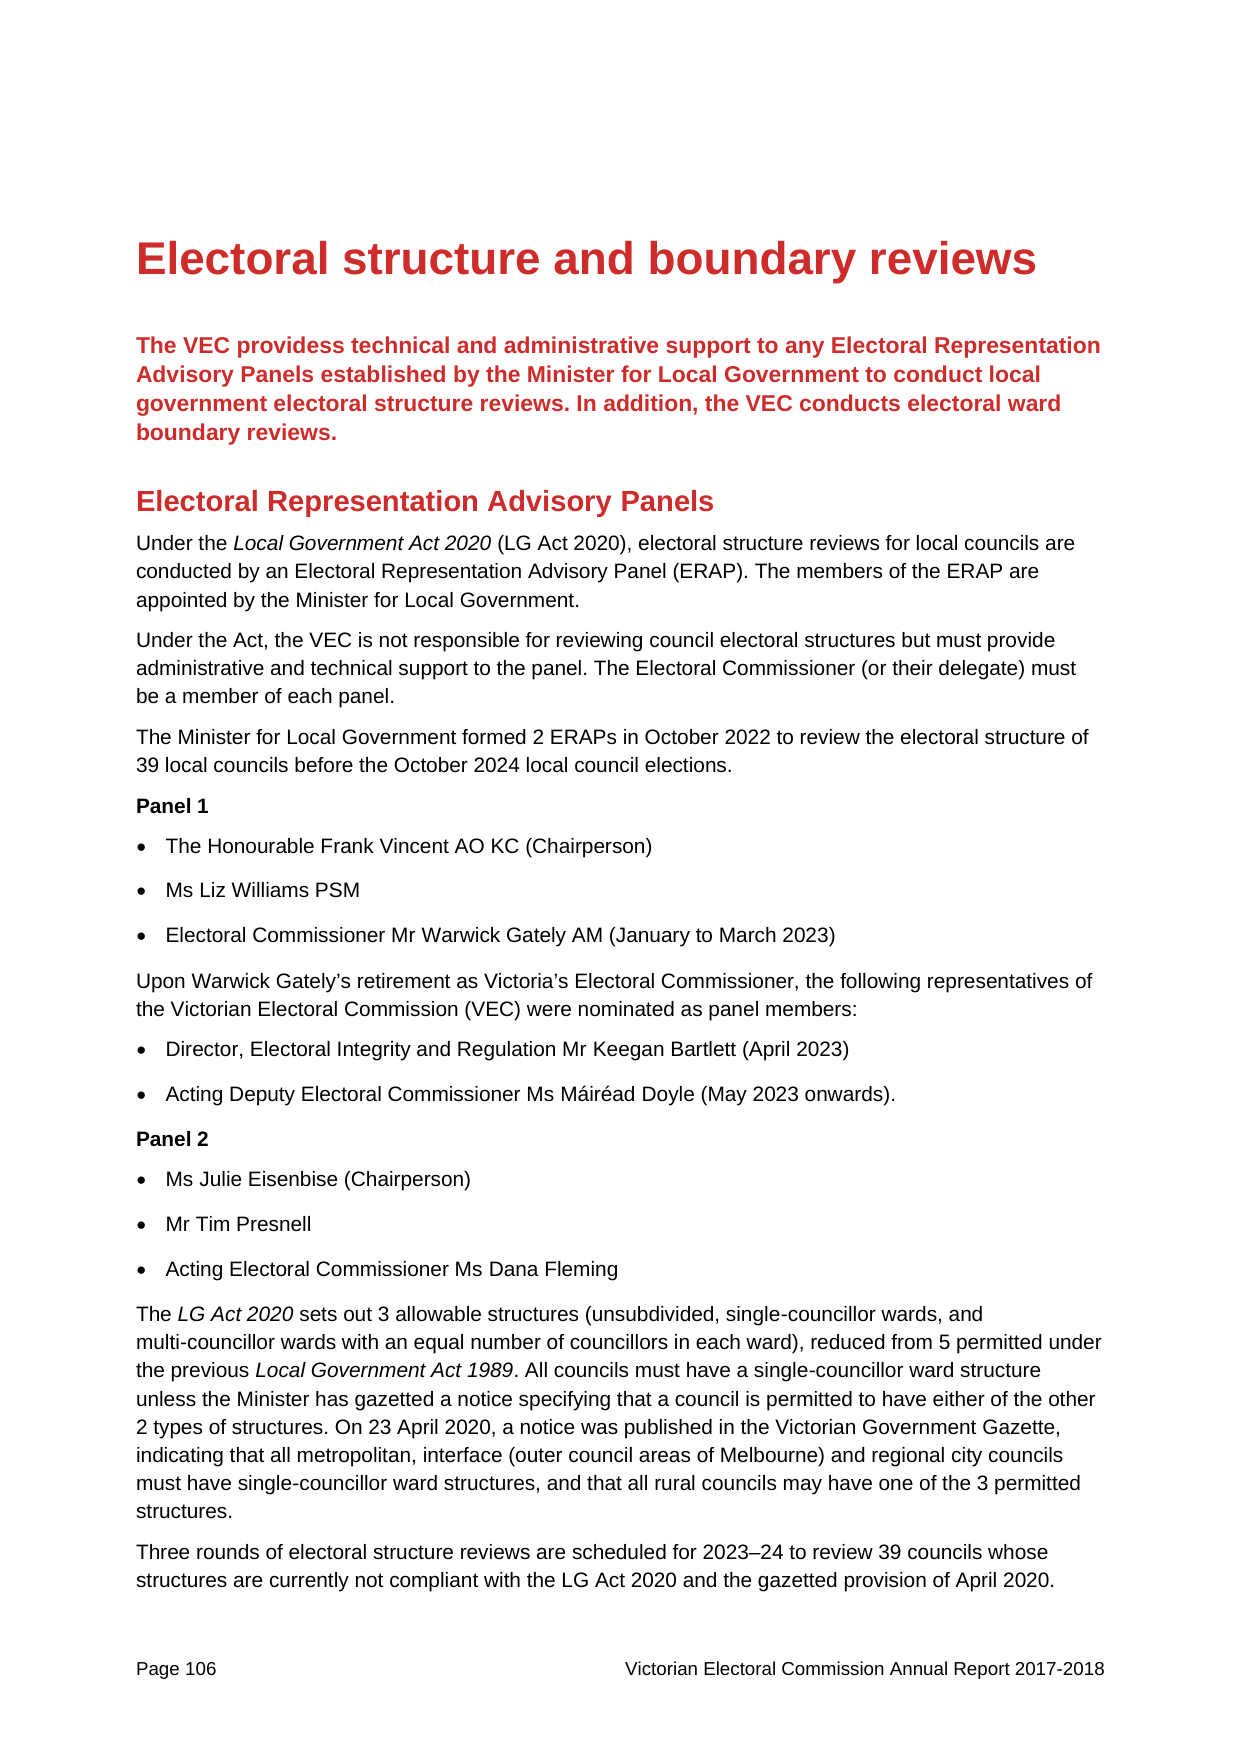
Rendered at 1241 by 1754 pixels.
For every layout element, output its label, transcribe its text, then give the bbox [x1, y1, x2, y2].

text The VEC providess technical and administrative support to any Electoral Representation Advisory Panels established by the Minister for Local Government to conduct local government electoral structure reviews. In addition, the VEC conducts electoral ward boundary reviews. [136, 330, 1104, 447]
text Three rounds of electoral structure reviews are scheduled for 2023–24 to review 39 councils whose structures are currently not compliant with the LG Act 2020 and the gazetted provision of April 2020. [136, 1535, 1104, 1592]
text Acting Electoral Commissioner Ms Dana Fleming [136, 1253, 1104, 1281]
text The Minister for Local Government formed 2 ERAPs in October 2022 to review the electoral structure of 39 local councils before the October 2024 local council elections. [136, 721, 1104, 777]
text Electoral Commissioner Mr Warwick Gately AM (January to March 2023) [136, 920, 1104, 948]
text Upon Warwick Gately’s retirement as Victoria’s Electoral Commissioner, the following representatives of the Victorian Electoral Commission (VEC) were nominated as panel members: [136, 964, 1104, 1021]
text The Honourable Frank Vincent AO KC (Chairperson) [136, 830, 1104, 858]
text Acting Deputy Electoral Commissioner Ms Máiréad Doyle (May 2023 onwards). [136, 1078, 1104, 1106]
subtitle Electoral Representation Advisory Panels [136, 484, 1104, 518]
text Mr Tim Presnell [136, 1208, 1104, 1236]
text Ms Julie Eisenbise (Chairperson) [136, 1163, 1104, 1192]
text The LG Act 2020 sets out 3 allowable structures (unsubdivided, single‑councillor wards, and multi‑councillor wards with an equal number of councillors in each ward), reduced from 5 permitted under the previous Local Government Act 1989. All councils must have a single‑councillor ward structure unless the Minister has gazetted a notice specifying that a council is permitted to have either of the other 2 types of structures. On 23 April 2020, a notice was published in the Victorian Government Gazette, indicating that all metropolitan, interface (outer council areas of Melbourne) and regional city councils must have single‑councillor ward structures, and that all rural councils may have one of the 3 permitted structures. [136, 1298, 1104, 1523]
text Panel 2 [136, 1123, 1104, 1151]
text Panel 1 [136, 789, 1104, 818]
text Ms Liz Williams PSM [136, 875, 1104, 903]
text Director, Electoral Integrity and Regulation Mr Keegan Bartlett (April 2023) [136, 1033, 1104, 1061]
text Under the Act, the VEC is not responsible for reviewing council electoral structures but must provide administrative and technical support to the panel. The Electoral Commissioner (or their delegate) must be a member of each panel. [136, 624, 1104, 708]
text Under the Local Government Act 2020 (LG Act 2020), electoral structure reviews for local councils are conducted by an Electoral Representation Advisory Panel (ERAP). The members of the ERAP are appointed by the Minister for Local Government. [136, 527, 1104, 611]
subtitle Electoral structure and boundary reviews [136, 231, 1104, 284]
